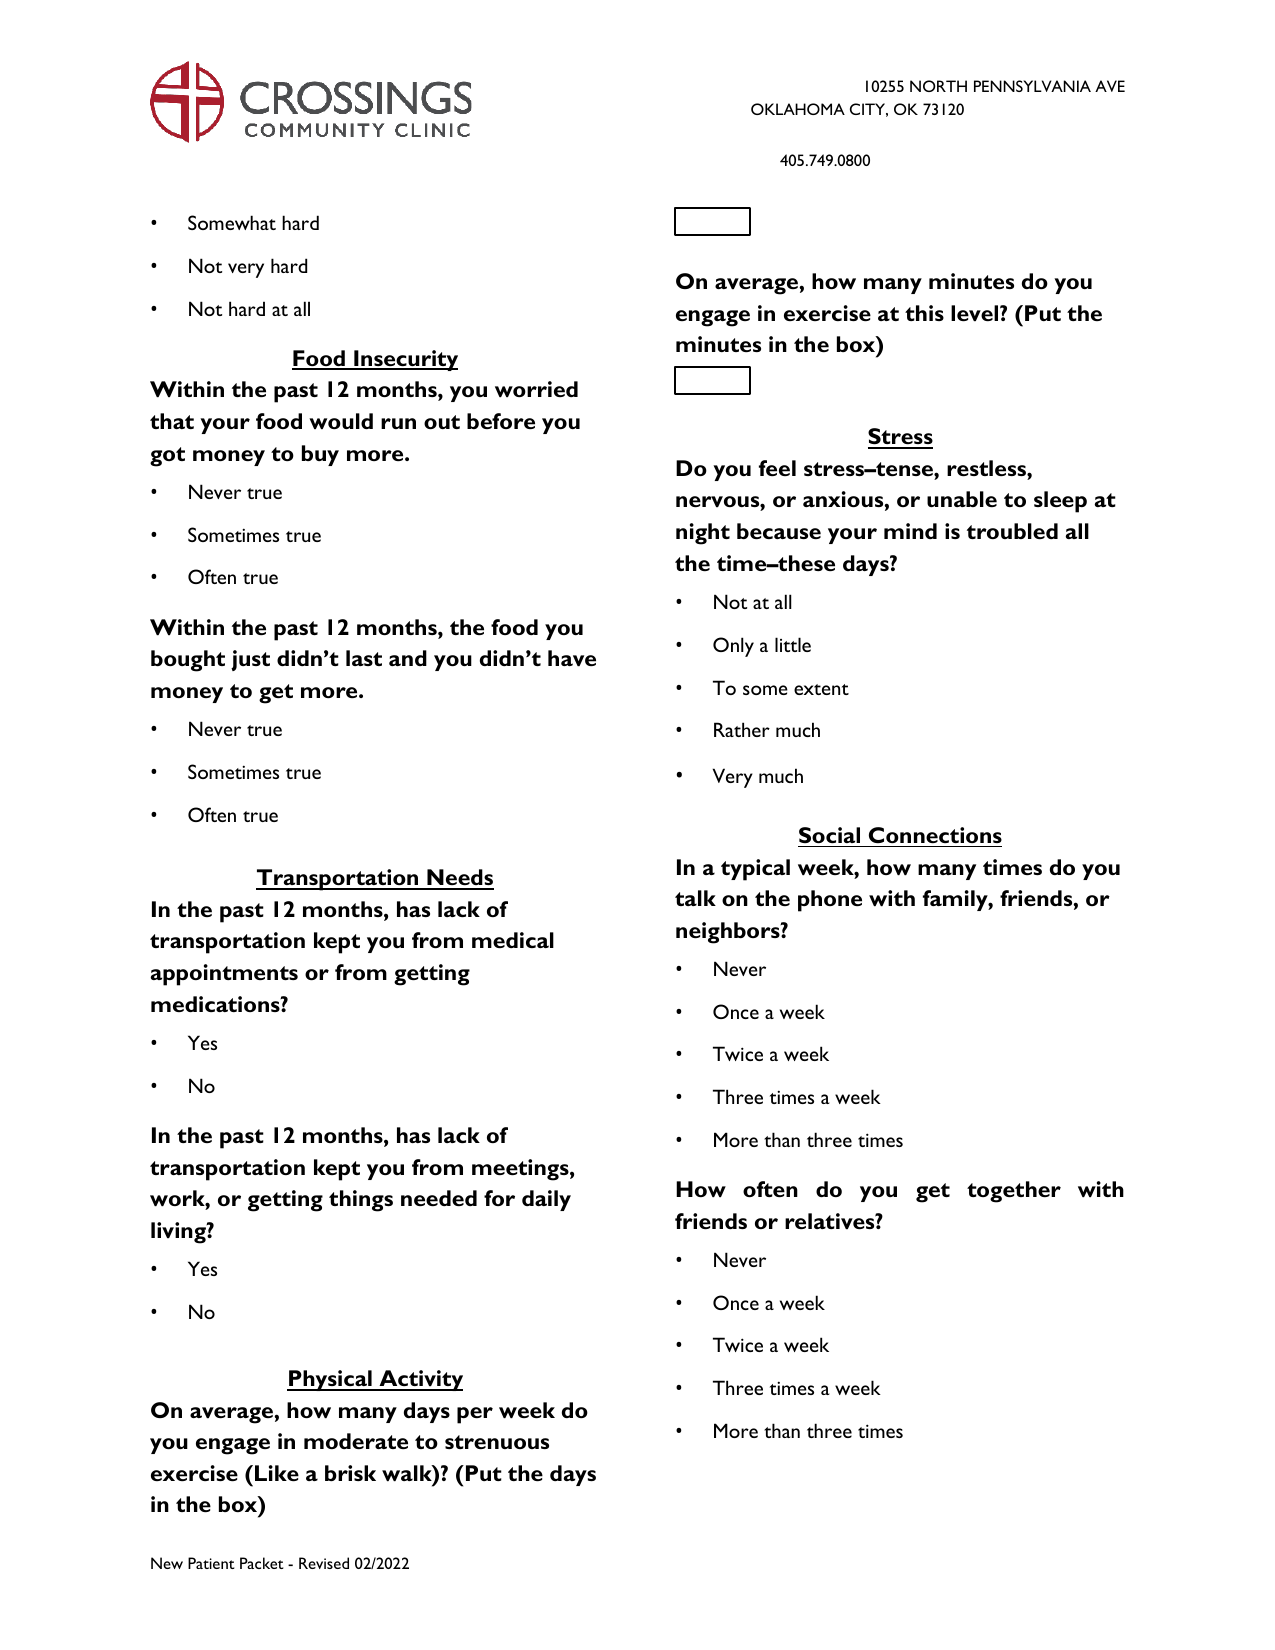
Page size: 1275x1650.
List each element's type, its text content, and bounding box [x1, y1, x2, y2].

list Yes [150, 1246, 600, 1288]
list Never true [150, 468, 600, 511]
text Social Connections [675, 819, 1125, 851]
text Food Insecurity [150, 342, 600, 374]
text On average, how many days per week do you engage in moderate to strenuous exercise (Like a brisk walk)? (Put the days in the box) [150, 1394, 600, 1521]
list Once a week [675, 988, 1125, 1031]
list To some extent [675, 664, 1125, 707]
text Physical Activity [150, 1363, 600, 1394]
text How often do you get together with friends or relatives? [675, 1173, 1125, 1237]
list Twice a week [675, 1322, 1125, 1365]
list Never [675, 1237, 1125, 1279]
list Twice a week [675, 1031, 1125, 1074]
list No [150, 1288, 600, 1331]
list Not hard at all [150, 285, 600, 328]
list Not at all [675, 579, 1125, 621]
text Stress [675, 421, 1125, 452]
text Within the past 12 months, you worried that your food would run out before you got money to buy more. [150, 374, 600, 468]
list More than three times [675, 1116, 1125, 1159]
list Yes [150, 1020, 600, 1062]
list Sometimes true [150, 748, 600, 791]
text On average, how many minutes do you engage in exercise at this level? (Put the minutes in the box) [675, 266, 1125, 361]
list More than three times [675, 1407, 1125, 1450]
list Not very hard [150, 242, 600, 285]
list Often true [150, 554, 600, 597]
text Within the past 12 months, the food you bought just didn’t last and you didn’t have money to get more. [150, 611, 600, 706]
list Three times a week [675, 1365, 1125, 1407]
list Sometimes true [150, 511, 600, 554]
list Rather much [675, 707, 1125, 749]
list Somewhat hard [150, 200, 600, 242]
list Once a week [675, 1279, 1125, 1322]
list No [150, 1062, 600, 1105]
list Only a little [675, 621, 1125, 664]
text Transportation Needs [150, 862, 600, 893]
text Do you feel stress–tense, restless, nervous, or anxious, or unable to sleep at night because your mind is troubled all the time–these days? [675, 452, 1125, 579]
list Very much [675, 749, 1125, 796]
text In a typical week, how many times do you talk on the phone with family, friends, or neighbors? [675, 851, 1125, 946]
list Three times a week [675, 1074, 1125, 1116]
text In the past 12 months, has lack of transportation kept you from meetings, work, or getting things needed for daily living? [150, 1119, 600, 1246]
list Never true [150, 706, 600, 748]
text In the past 12 months, has lack of transportation kept you from medical appointments or from getting medications? [150, 893, 600, 1020]
list Never [675, 946, 1125, 988]
list Often true [150, 791, 600, 834]
picture [150, 53, 472, 150]
